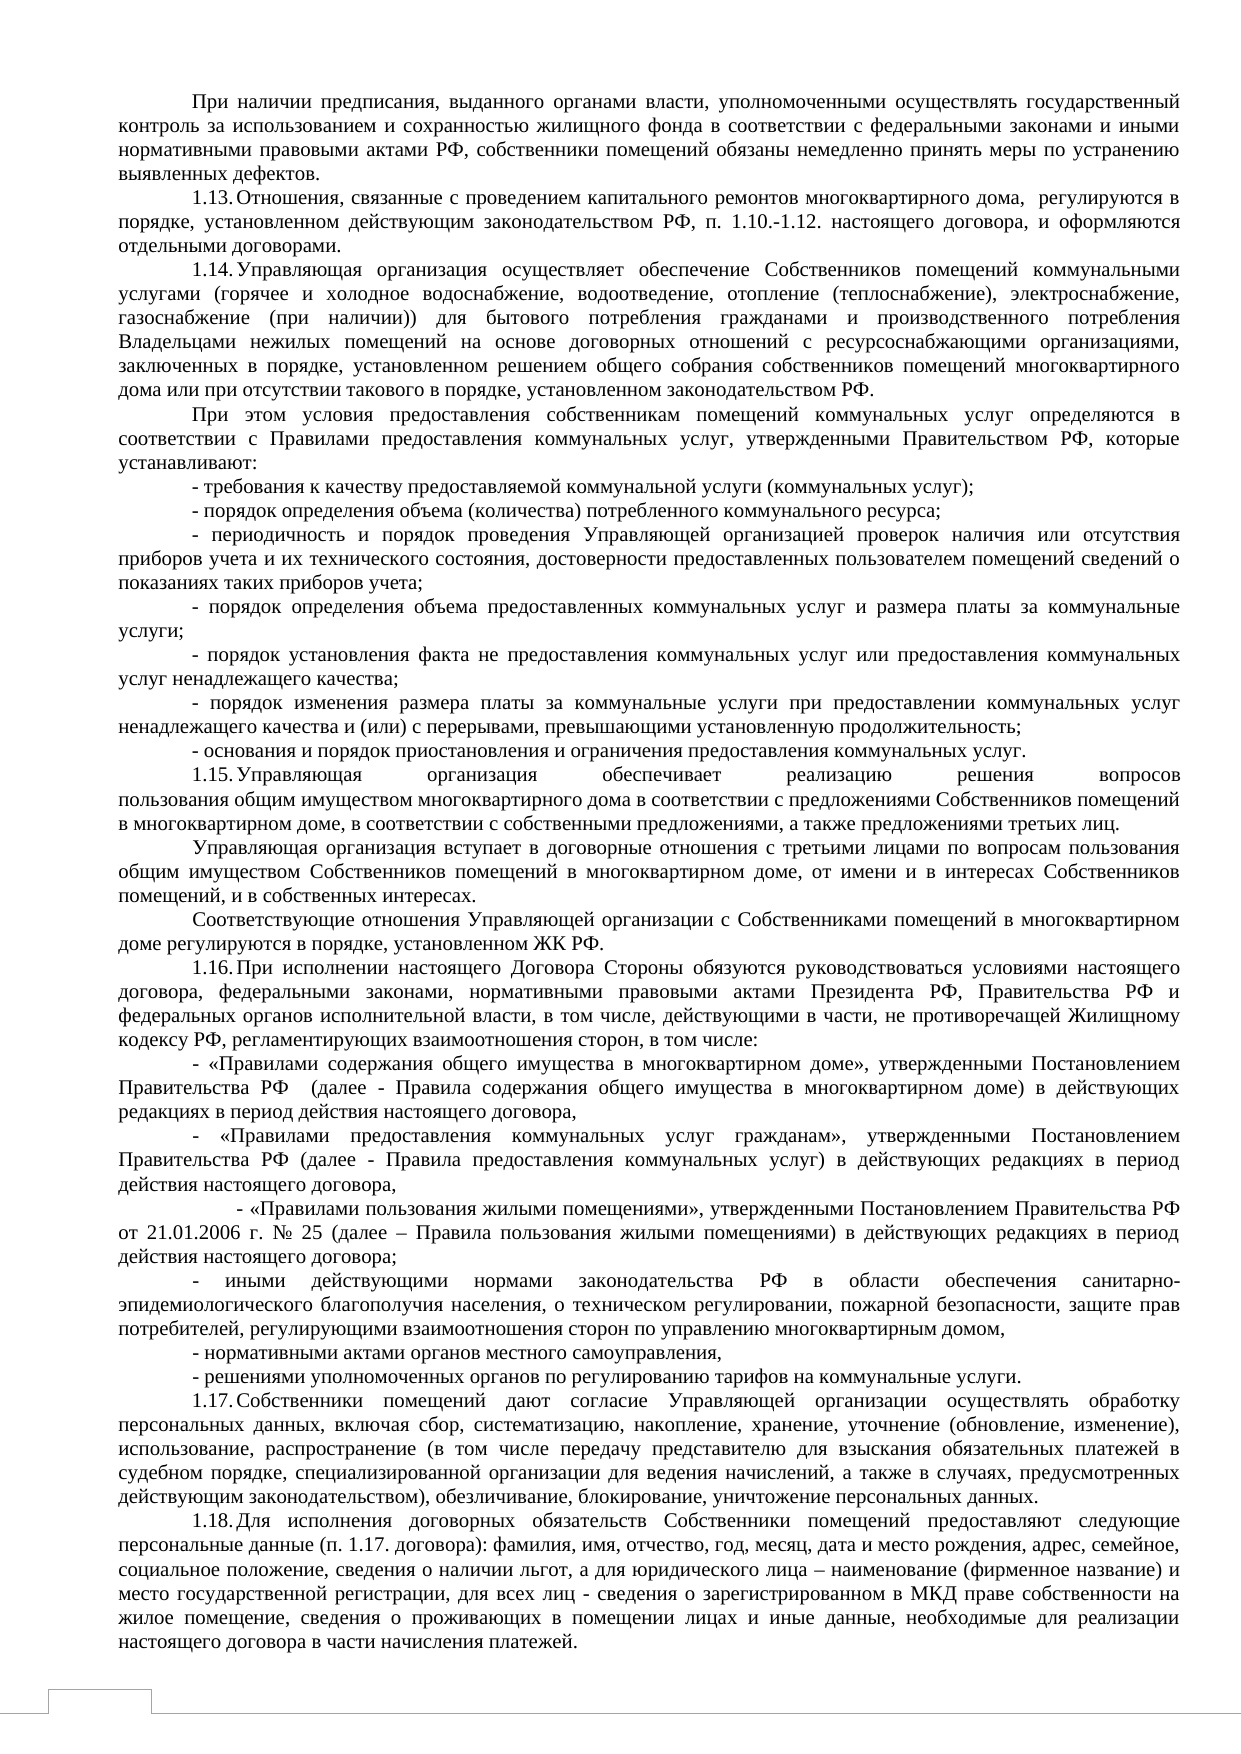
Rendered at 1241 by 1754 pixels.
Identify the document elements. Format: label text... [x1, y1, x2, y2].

list При исполнении настоящего Договора Стороны обязуются руководствоваться условиями настоящего договора, федеральными законами, нормативными правовыми актами Президента РФ, Правительства РФ и федеральных органов исполнительной власти, в том числе, действующими в части, не противоречащей Жилищному кодексу РФ, регламентирующих взаимоотношения сторон, в том числе: [118, 955, 1181, 1051]
text Соответствующие отношения Управляющей организации с Собственниками помещений в многоквартирном доме регулируются в порядке, установленном ЖК РФ. [118, 907, 1181, 955]
text - периодичность и порядок проведения Управляющей организацией проверок наличия или отсутствия приборов учета и их технического состояния, достоверности предоставленных пользователем помещений сведений о показаниях таких приборов учета; [118, 522, 1181, 594]
text При этом условия предоставления собственникам помещений коммунальных услуг определяются в соответствии с Правилами предоставления коммунальных услуг, утвержденными Правительством РФ, которые устанавливают: [118, 401, 1181, 474]
text - «Правилами пользования жилыми помещениями», утвержденными Постановлением Правительства РФ от 21.01.2006 г. № 25 (далее – Правила пользования жилыми помещениями) в действующих редакциях в период действия настоящего договора; [118, 1196, 1181, 1268]
text - решениями уполномоченных органов по регулированию тарифов на коммунальные услуги. [118, 1364, 1181, 1388]
text Управляющая организация вступает в договорные отношения с третьими лицами по вопросам пользования общим имуществом Собственников помещений в многоквартирном доме, от имени и в интересах Собственников помещений, и в собственных интересах. [118, 834, 1181, 907]
list Отношения, связанные с проведением капитального ремонтов многоквартирного дома, регулируются в порядке, установленном действующим законодательством РФ, п. 1.10.-1.12. настоящего договора, и оформляются отдельными договорами. [118, 185, 1181, 257]
list Управляющая организация обеспечивает реализацию решения вопросов пользования общим имуществом многоквартирного дома в соответствии с предложениями Собственников помещений в многоквартирном доме, в соответствии с собственными предложениями, а также предложениями третьих лиц. [118, 762, 1181, 834]
text - основания и порядок приостановления и ограничения предоставления коммунальных услуг. [118, 738, 1181, 762]
text - «Правилами содержания общего имущества в многоквартирном доме», утвержденными Постановлением Правительства РФ (далее - Правила содержания общего имущества в многоквартирном доме) в действующих редакциях в период действия настоящего договора, [118, 1051, 1181, 1123]
text - иными действующими нормами законодательства РФ в области обеспечения санитарно-эпидемиологического благополучия населения, о техническом регулировании, пожарной безопасности, защите прав потребителей, регулирующими взаимоотношения сторон по управлению многоквартирным домом, [118, 1268, 1181, 1340]
text При наличии предписания, выданного органами власти, уполномоченными осуществлять государственный контроль за использованием и сохранностью жилищного фонда в соответствии с федеральными законами и иными нормативными правовыми актами РФ, собственники помещений обязаны немедленно принять меры по устранению выявленных дефектов. [118, 89, 1181, 185]
text - «Правилами предоставления коммунальных услуг гражданам», утвержденными Постановлением Правительства РФ (далее - Правила предоставления коммунальных услуг) в действующих редакциях в период действия настоящего договора, [118, 1123, 1181, 1196]
list Управляющая организация осуществляет обеспечение Собственников помещений коммунальными услугами (горячее и холодное водоснабжение, водоотведение, отопление (теплоснабжение), электроснабжение, газоснабжение (при наличии)) для бытового потребления гражданами и производственного потребления Владельцами нежилых помещений на основе договорных отношений с ресурсоснабжающими организациями, заключенных в порядке, установленном решением общего собрания собственников помещений многоквартирного дома или при отсутствии такового в порядке, установленном законодательством РФ. [118, 257, 1181, 401]
text - нормативными актами органов местного самоуправления, [118, 1340, 1181, 1364]
text - порядок определения объема предоставленных коммунальных услуг и размера платы за коммунальные услуги; [118, 594, 1181, 642]
text - порядок изменения размера платы за коммунальные услуги при предоставлении коммунальных услуг ненадлежащего качества и (или) с перерывами, превышающими установленную продолжительность; [118, 690, 1181, 738]
text - требования к качеству предоставляемой коммунальной услуги (коммунальных услуг); [118, 474, 1181, 498]
list Для исполнения договорных обязательств Собственники помещений предоставляют следующие персональные данные (п. 1.17. договора): фамилия, имя, отчество, год, месяц, дата и место рождения, адрес, семейное, социальное положение, сведения о наличии льгот, а для юридического лица – наименование (фирменное название) и место государственной регистрации, для всех лиц - сведения о зарегистрированном в МКД праве собственности на жилое помещение, сведения о проживающих в помещении лицах и иные данные, необходимые для реализации настоящего договора в части начисления платежей. [118, 1508, 1181, 1653]
list Собственники помещений дают согласие Управляющей организации осуществлять обработку персональных данных, включая сбор, систематизацию, накопление, хранение, уточнение (обновление, изменение), использование, распространение (в том числе передачу представителю для взыскания обязательных платежей в судебном порядке, специализированной организации для ведения начислений, а также в случаях, предусмотренных действующим законодательством), обезличивание, блокирование, уничтожение персональных данных. [118, 1388, 1181, 1508]
text - порядок определения объема (количества) потребленного коммунального ресурса; [118, 498, 1181, 522]
text - порядок установления факта не предоставления коммунальных услуг или предоставления коммунальных услуг ненадлежащего качества; [118, 642, 1181, 690]
